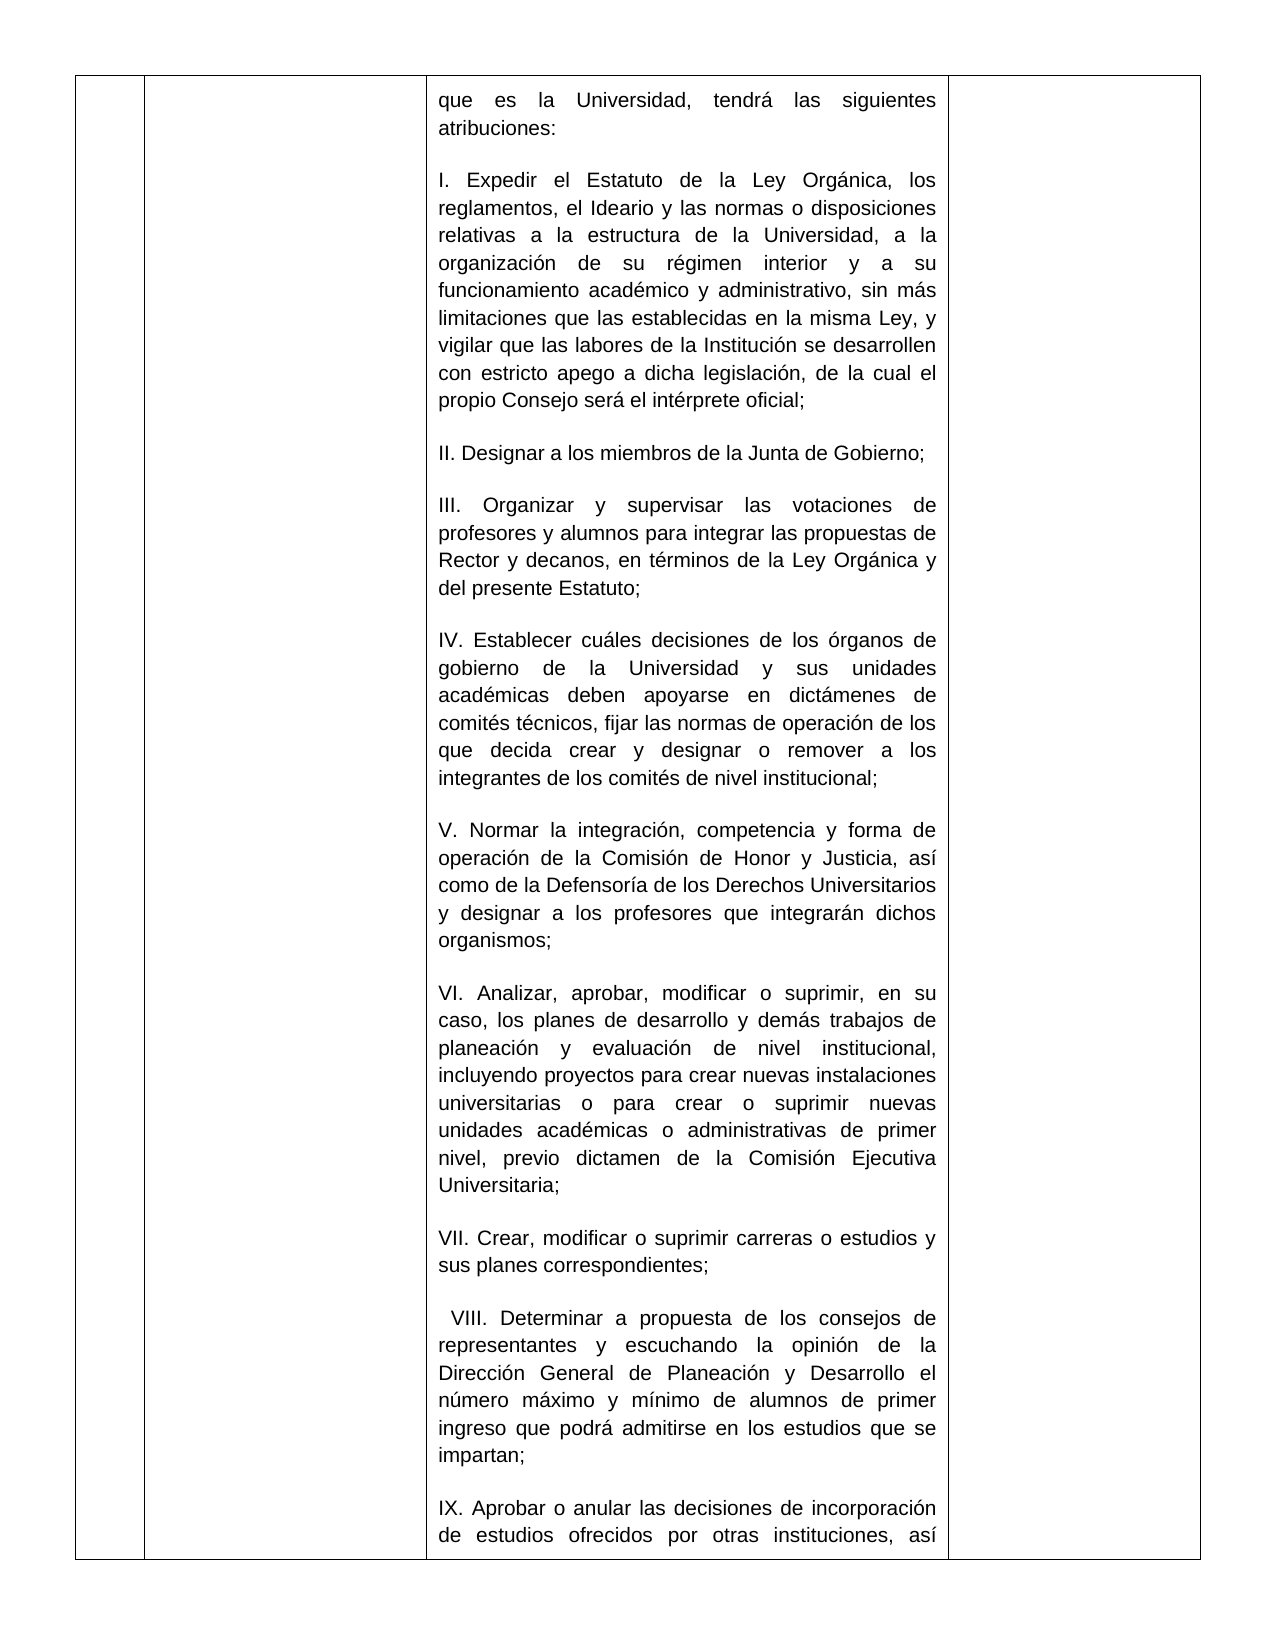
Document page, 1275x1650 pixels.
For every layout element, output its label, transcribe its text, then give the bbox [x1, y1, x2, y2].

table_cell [145, 76, 426, 1558]
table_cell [427, 76, 948, 1558]
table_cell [949, 76, 1200, 1558]
table_cell 2 [76, 76, 144, 1558]
